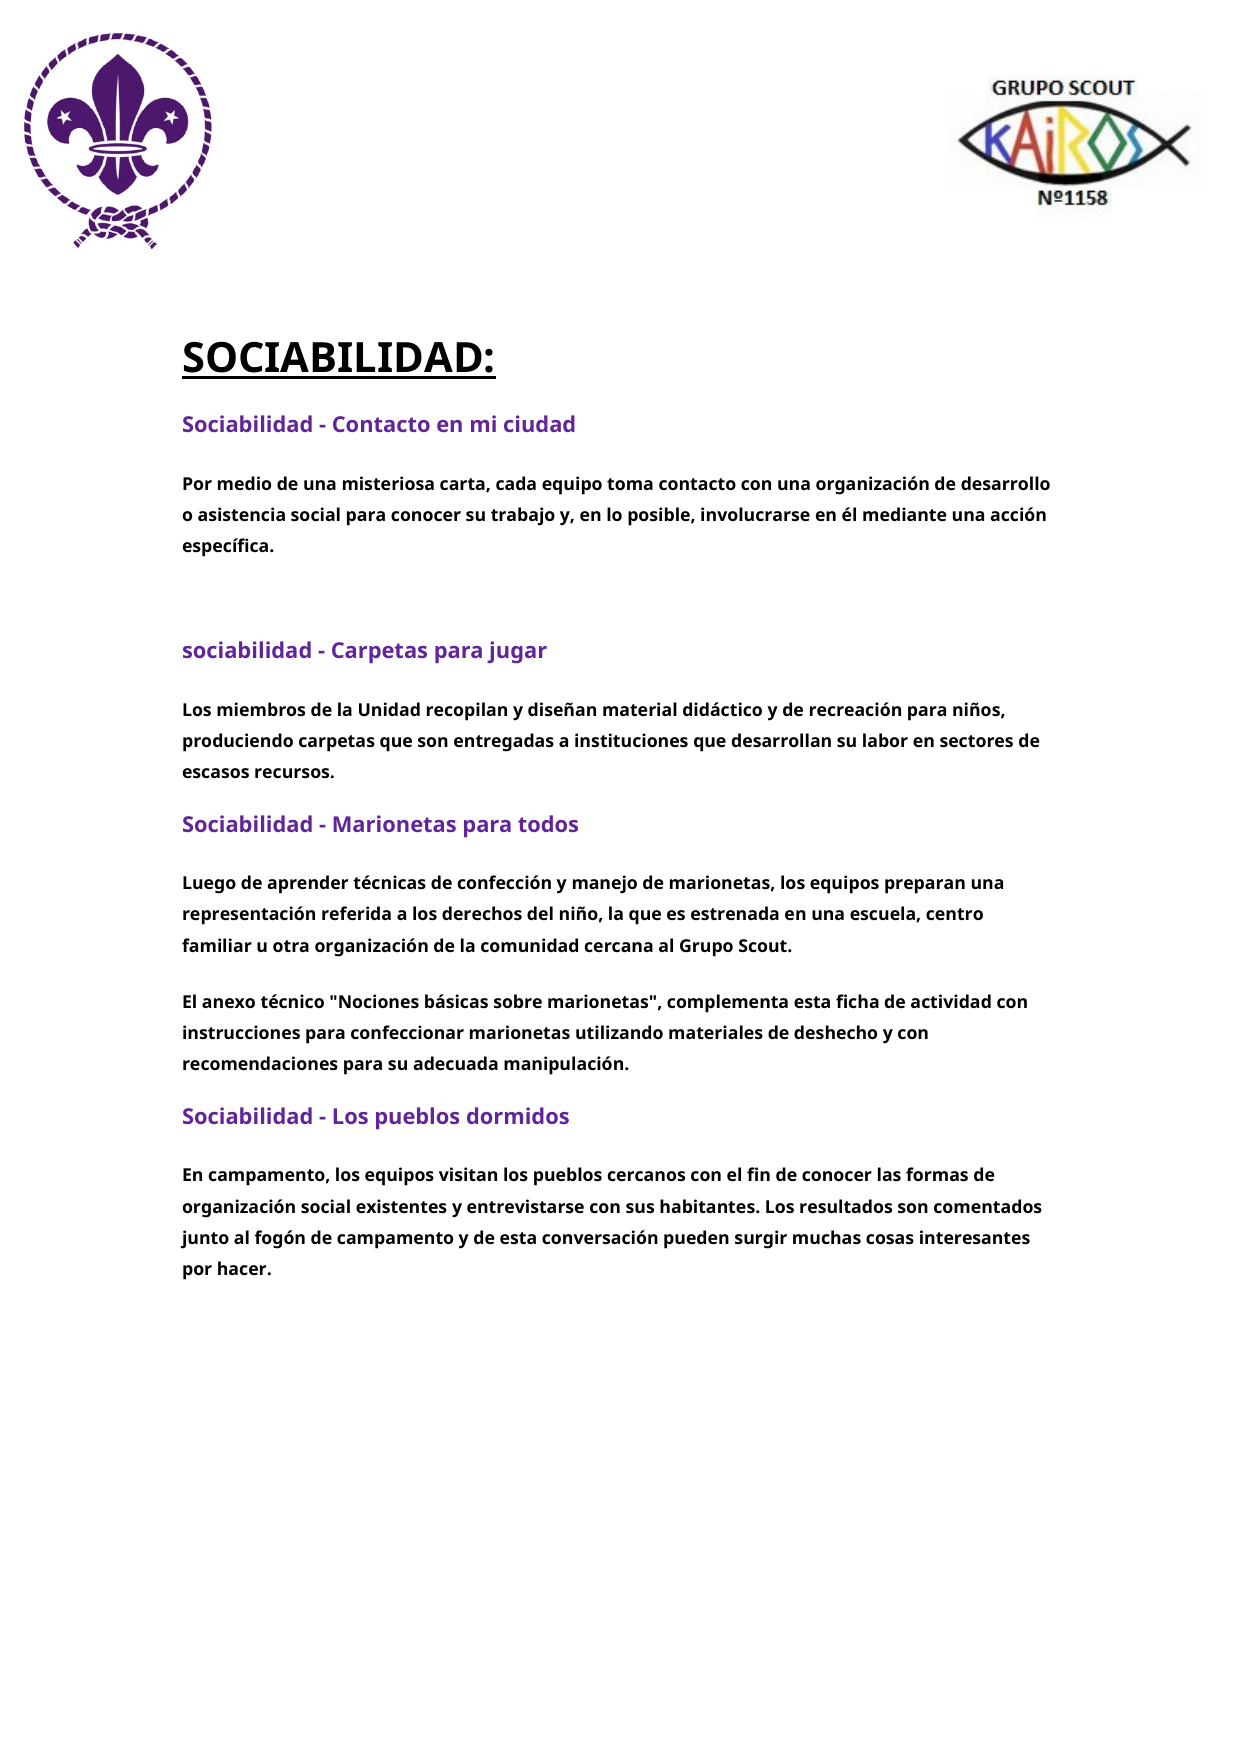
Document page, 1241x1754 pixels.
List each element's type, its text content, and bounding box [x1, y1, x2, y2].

picture [912, 26, 1227, 219]
picture [12, 26, 222, 252]
